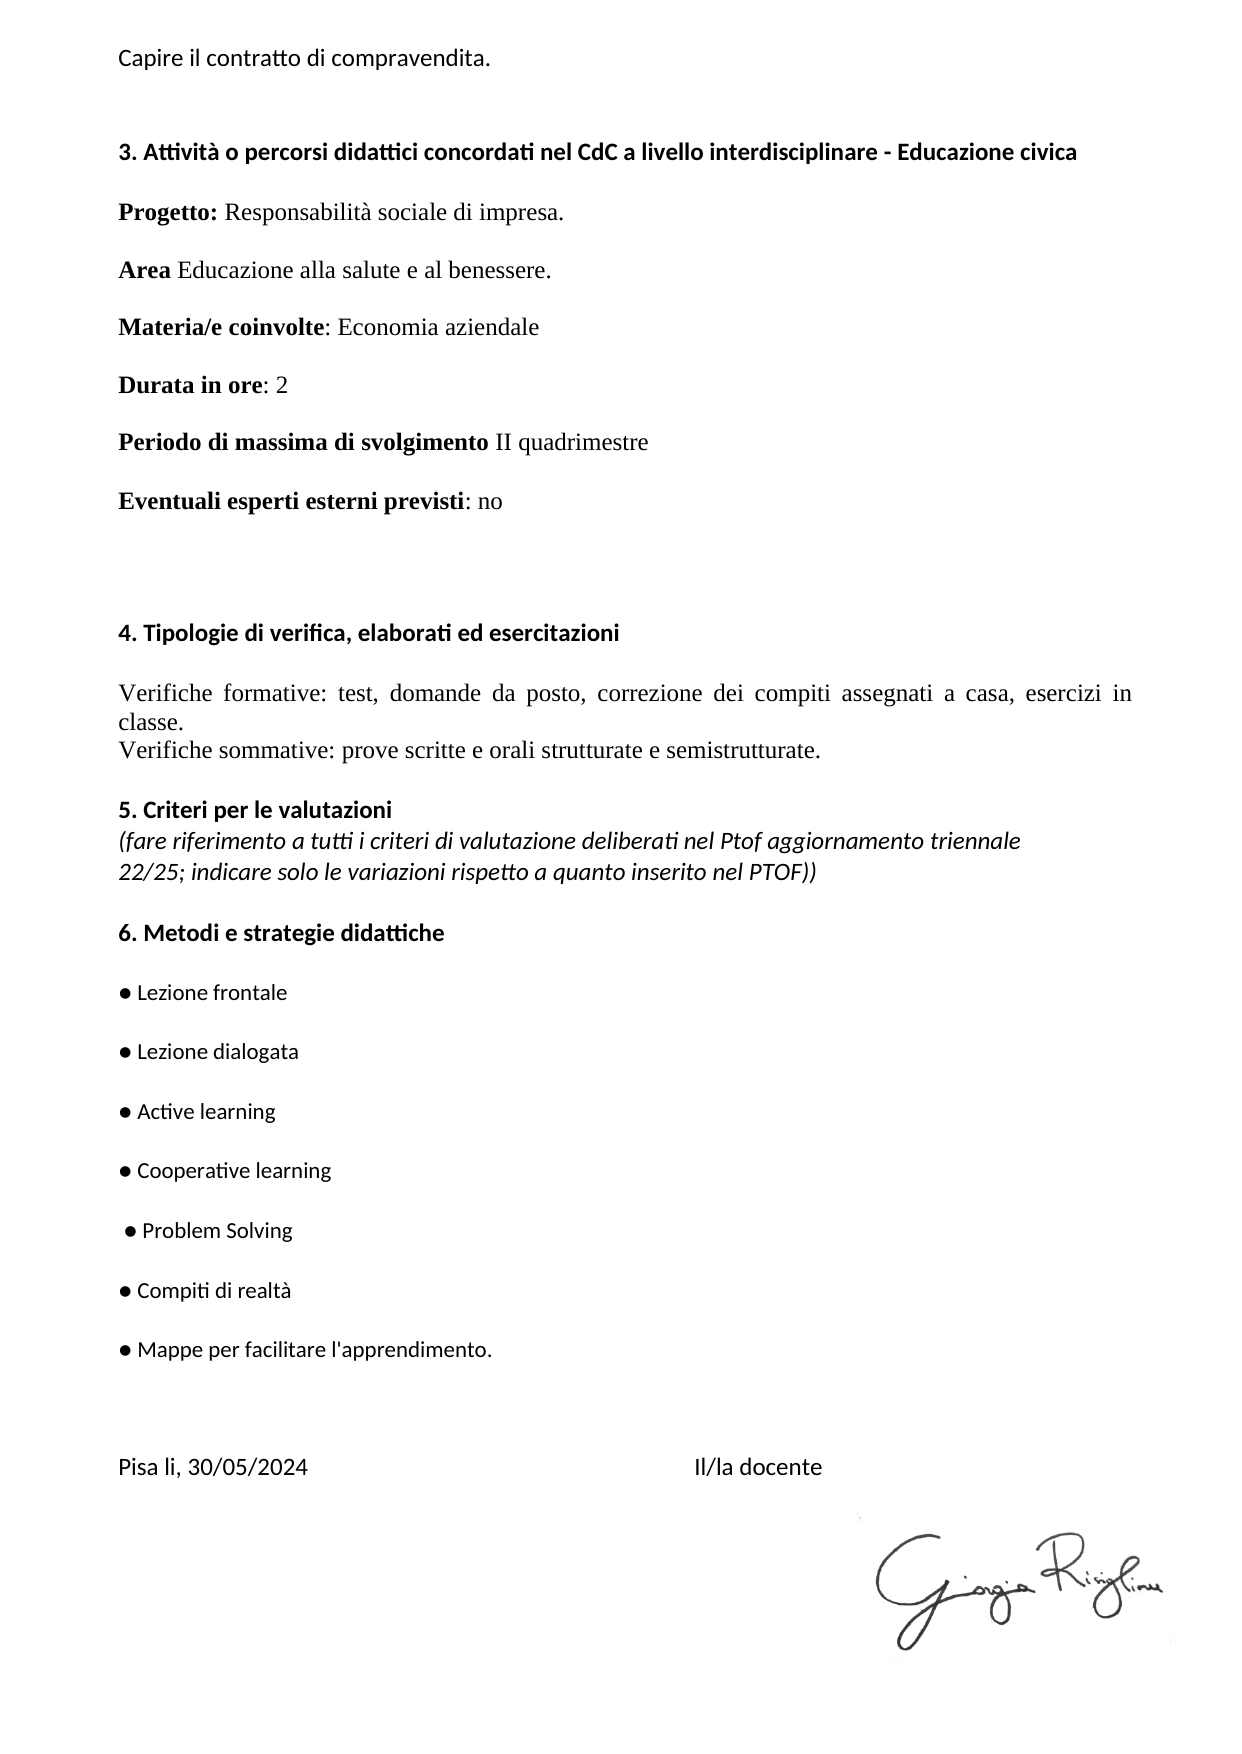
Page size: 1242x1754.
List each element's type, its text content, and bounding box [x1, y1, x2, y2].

text Materia/e coinvolte: Economia aziendale [118, 312, 1133, 341]
text (fare riferimento a tutti i criteri di valutazione deliberati nel Ptof aggiornamento triennale 22/25; indicare solo le variazioni rispetto a quanto inserito nel PTOF)) [118, 825, 1093, 886]
subtitle Metodi e strategie didattiche [118, 917, 1133, 947]
text ● Lezione frontale [118, 978, 1133, 1006]
subtitle Criteri per le valutazioni [118, 795, 1133, 825]
text ● Cooperative learning [118, 1157, 1133, 1184]
text Eventuali esperti esterni previsti: no [118, 456, 1133, 515]
text Periodo di massima di svolgimento II quadrimestre [118, 427, 1133, 456]
subtitle Tipologie di verifica, elaborati ed esercitazioni [118, 617, 1133, 647]
text Verifiche sommative: prove scritte e orali strutturate e semistrutturate. [118, 735, 1133, 764]
text ● Problem Solving [118, 1216, 1133, 1244]
text ● Active learning [118, 1097, 1133, 1125]
text ● Lezione dialogata [118, 1037, 1133, 1065]
picture [856, 1512, 1183, 1660]
subtitle Capire il contratto di compravendita. [118, 42, 1133, 72]
text Area Educazione alla salute e al benessere. [118, 255, 1133, 284]
text Progetto: Responsabilità sociale di impresa. [118, 197, 1133, 226]
text Durata in ore: 2 [118, 370, 1133, 399]
subtitle Attività o percorsi didattici concordati nel CdC a livello interdisciplinare - Educazione civica [118, 136, 1133, 167]
subtitle Pisa li, 30/05/2024 Il/la docente [118, 1452, 1133, 1482]
text Verifiche formative: test, domande da posto, correzione dei compiti assegnati a casa, esercizi in classe. [118, 678, 1133, 735]
text ● Compiti di realtà [118, 1276, 1133, 1304]
text ● Mappe per facilitare l'apprendimento. [118, 1335, 1133, 1363]
